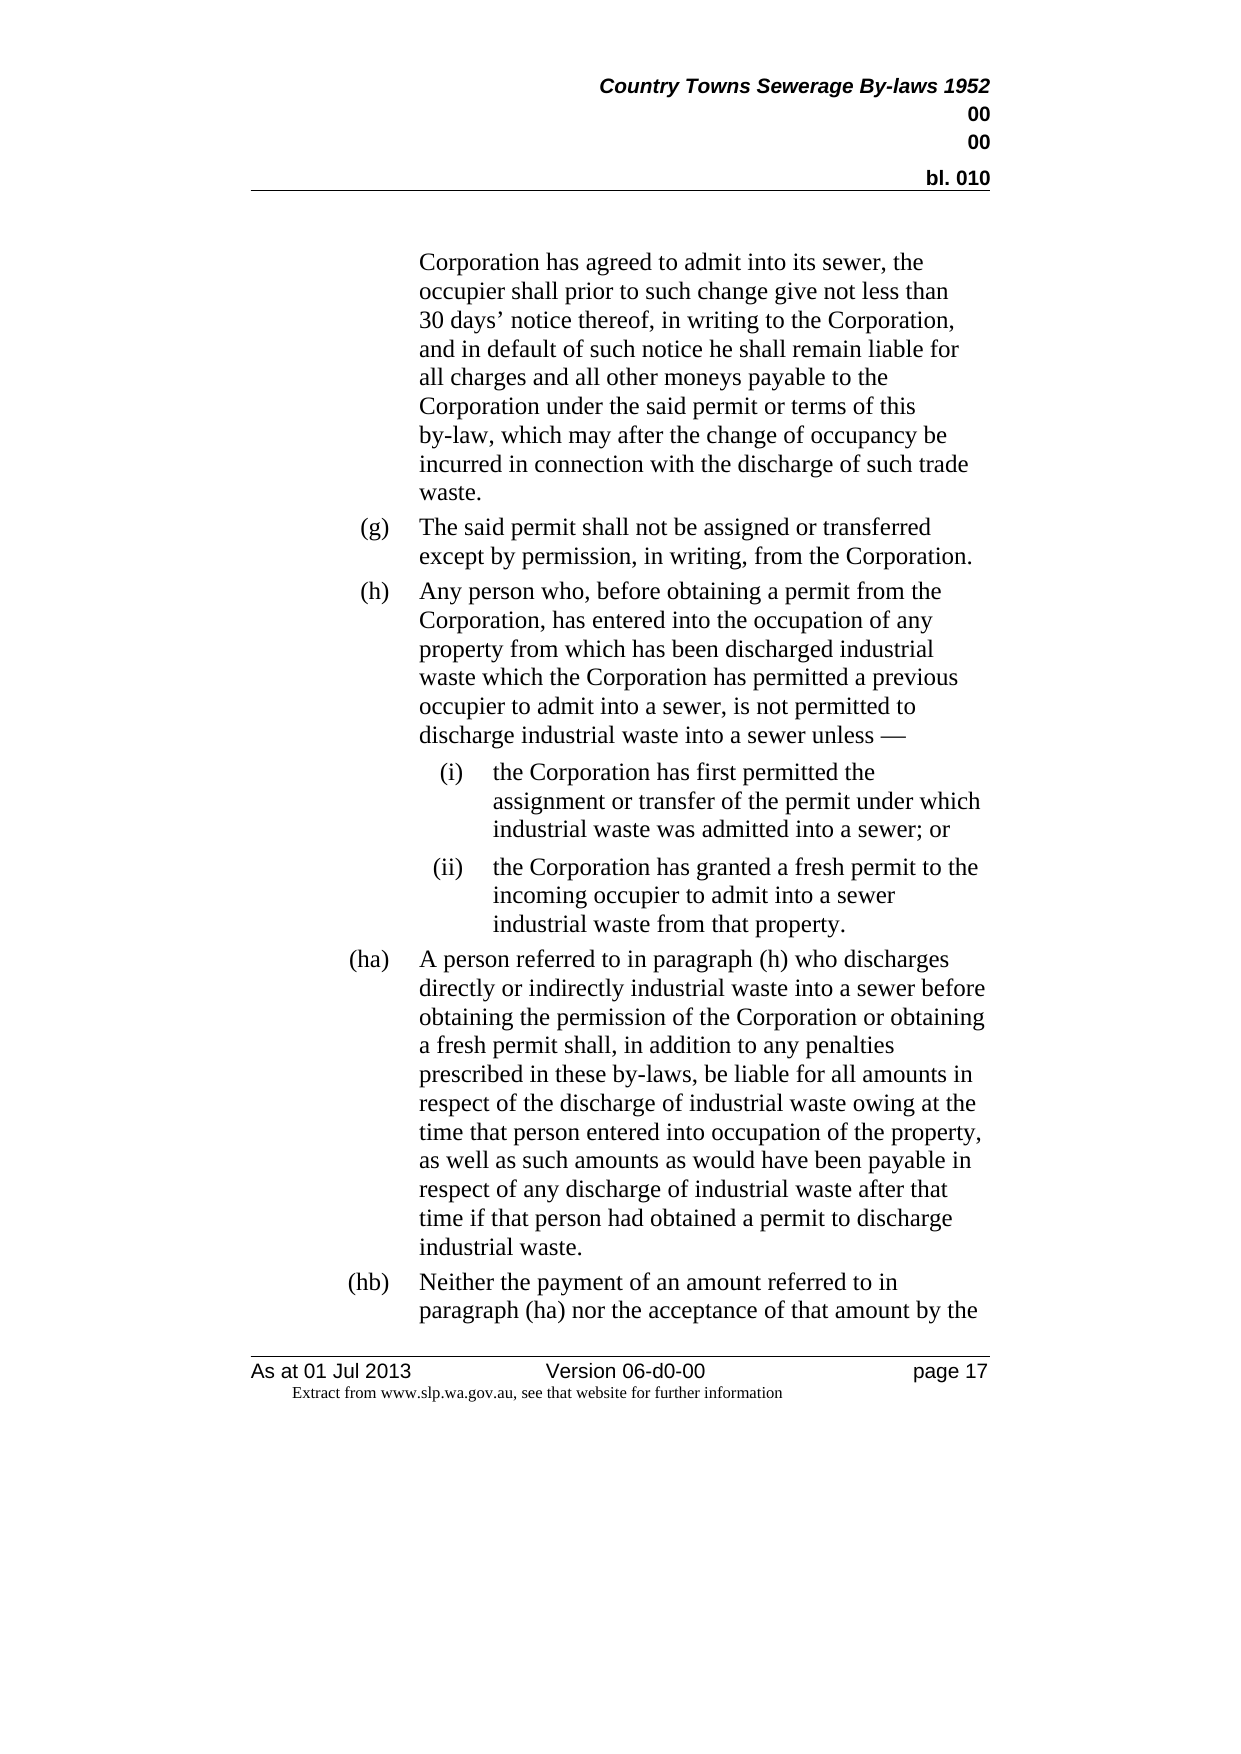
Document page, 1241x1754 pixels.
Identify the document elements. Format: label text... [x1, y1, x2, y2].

text (ha) A person referred to in paragraph (h) who discharges directly or indirectly industrial waste into a sewer before obtaining the permission of the Corporation or obtaining a fresh permit shall, in addition to any penalties prescribed in these by-laws, be liable for all amounts in respect of the discharge of industrial waste owing at the time that person entered into occupation of the property, as well as such amounts as would have been payable in respect of any discharge of industrial waste after that time if that person had obtained a permit to discharge industrial waste. [251, 944, 990, 1260]
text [251, 1267, 990, 1324]
text (i) the Corporation has first permitted the assignment or transfer of the permit under which industrial waste was admitted into a sewer; or [251, 757, 990, 843]
text (h) Any person who, before obtaining a permit from the Corporation, has entered into the occupation of any property from which has been discharged industrial waste which the Corporation has permitted a previous occupier to admit into a sewer, is not permitted to discharge industrial waste into a sewer unless — [251, 576, 990, 749]
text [251, 247, 990, 506]
text (ii) the Corporation has granted a fresh permit to the incoming occupier to admit into a sewer industrial waste from that property. [251, 852, 990, 938]
text (g) The said permit shall not be assigned or transferred except by permission, in writing, from the Corporation. [251, 512, 990, 570]
